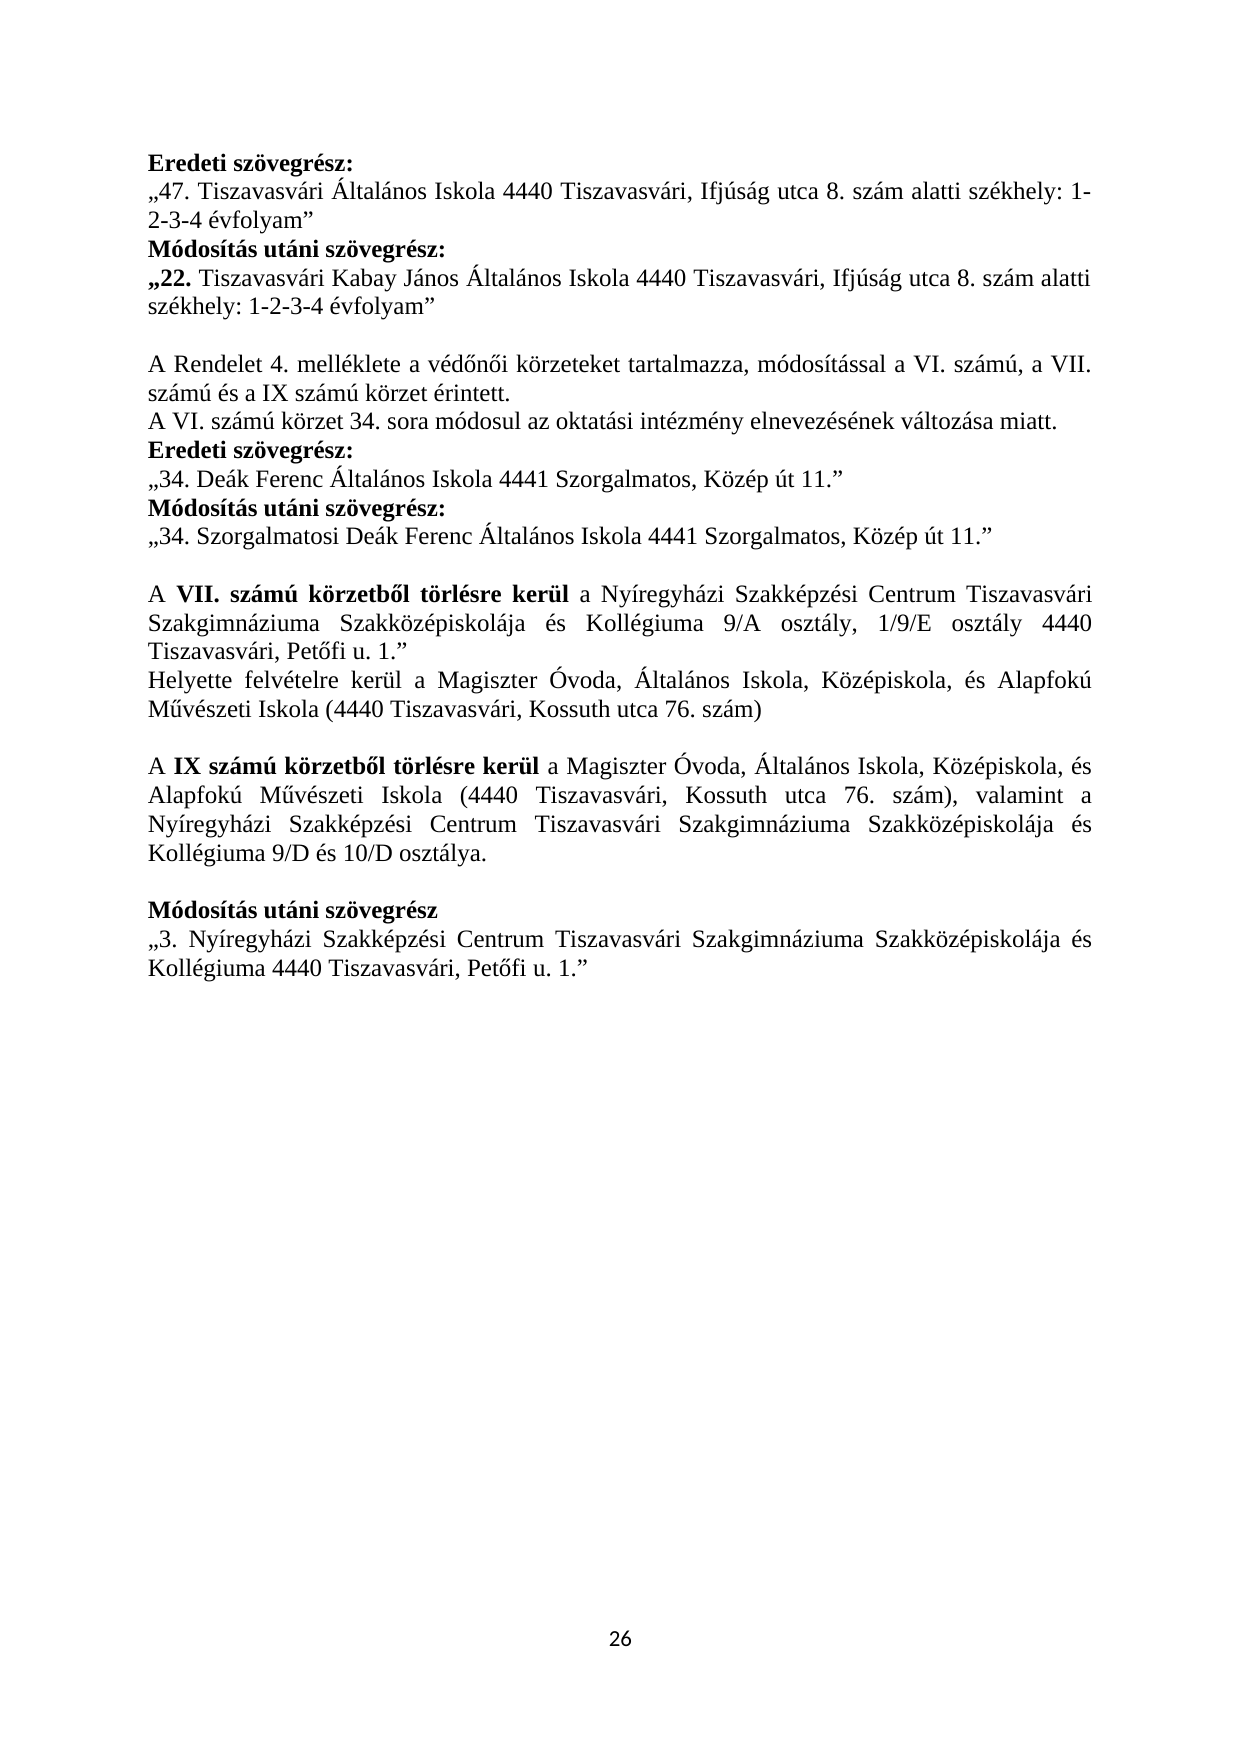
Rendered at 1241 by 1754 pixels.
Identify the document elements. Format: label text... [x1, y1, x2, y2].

text Helyette felvételre kerül a Magiszter Óvoda, Általános Iskola, Középiskola, és Alapfokú Művészeti Iskola (4440 Tiszavasvári, Kossuth utca 76. szám) [148, 665, 1093, 723]
text Módosítás utáni szövegrész: [148, 493, 1093, 521]
text Eredeti szövegrész: [148, 148, 1093, 176]
text „47. Tiszavasvári Általános Iskola 4440 Tiszavasvári, Ifjúság utca 8. szám alatti székhely: 1-2-3-4 évfolyam” [148, 176, 1093, 234]
text A VI. számú körzet 34. sora módosul az oktatási intézmény elnevezésének változása miatt. [148, 406, 1093, 435]
text „34. Szorgalmatosi Deák Ferenc Általános Iskola 4441 Szorgalmatos, Közép út 11.” [148, 521, 1093, 550]
text „22. Tiszavasvári Kabay János Általános Iskola 4440 Tiszavasvári, Ifjúság utca 8. szám alatti székhely: 1-2-3-4 évfolyam” [148, 263, 1093, 320]
text A Rendelet 4. melléklete a védőnői körzeteket tartalmazza, módosítással a VI. számú, a VII. számú és a IX számú körzet érintett. [148, 349, 1093, 406]
text Módosítás utáni szövegrész [148, 895, 1093, 924]
text Módosítás utáni szövegrész: [148, 234, 1093, 263]
text A IX számú körzetből törlésre kerül a Magiszter Óvoda, Általános Iskola, Középiskola, és Alapfokú Művészeti Iskola (4440 Tiszavasvári, Kossuth utca 76. szám), valamint a Nyíregyházi Szakképzési Centrum Tiszavasvári Szakgimnáziuma Szakközépiskolája és Kollégiuma 9/D és 10/D osztálya. [148, 751, 1093, 866]
text Eredeti szövegrész: [148, 435, 1093, 464]
text „34. Deák Ferenc Általános Iskola 4441 Szorgalmatos, Közép út 11.” [148, 464, 1093, 493]
text A VII. számú körzetből törlésre kerül a Nyíregyházi Szakképzési Centrum Tiszavasvári Szakgimnáziuma Szakközépiskolája és Kollégiuma 9/A osztály, 1/9/E osztály 4440 Tiszavasvári, Petőfi u. 1.” [148, 579, 1093, 665]
text „3. Nyíregyházi Szakképzési Centrum Tiszavasvári Szakgimnáziuma Szakközépiskolája és Kollégiuma 4440 Tiszavasvári, Petőfi u. 1.” [148, 924, 1093, 981]
